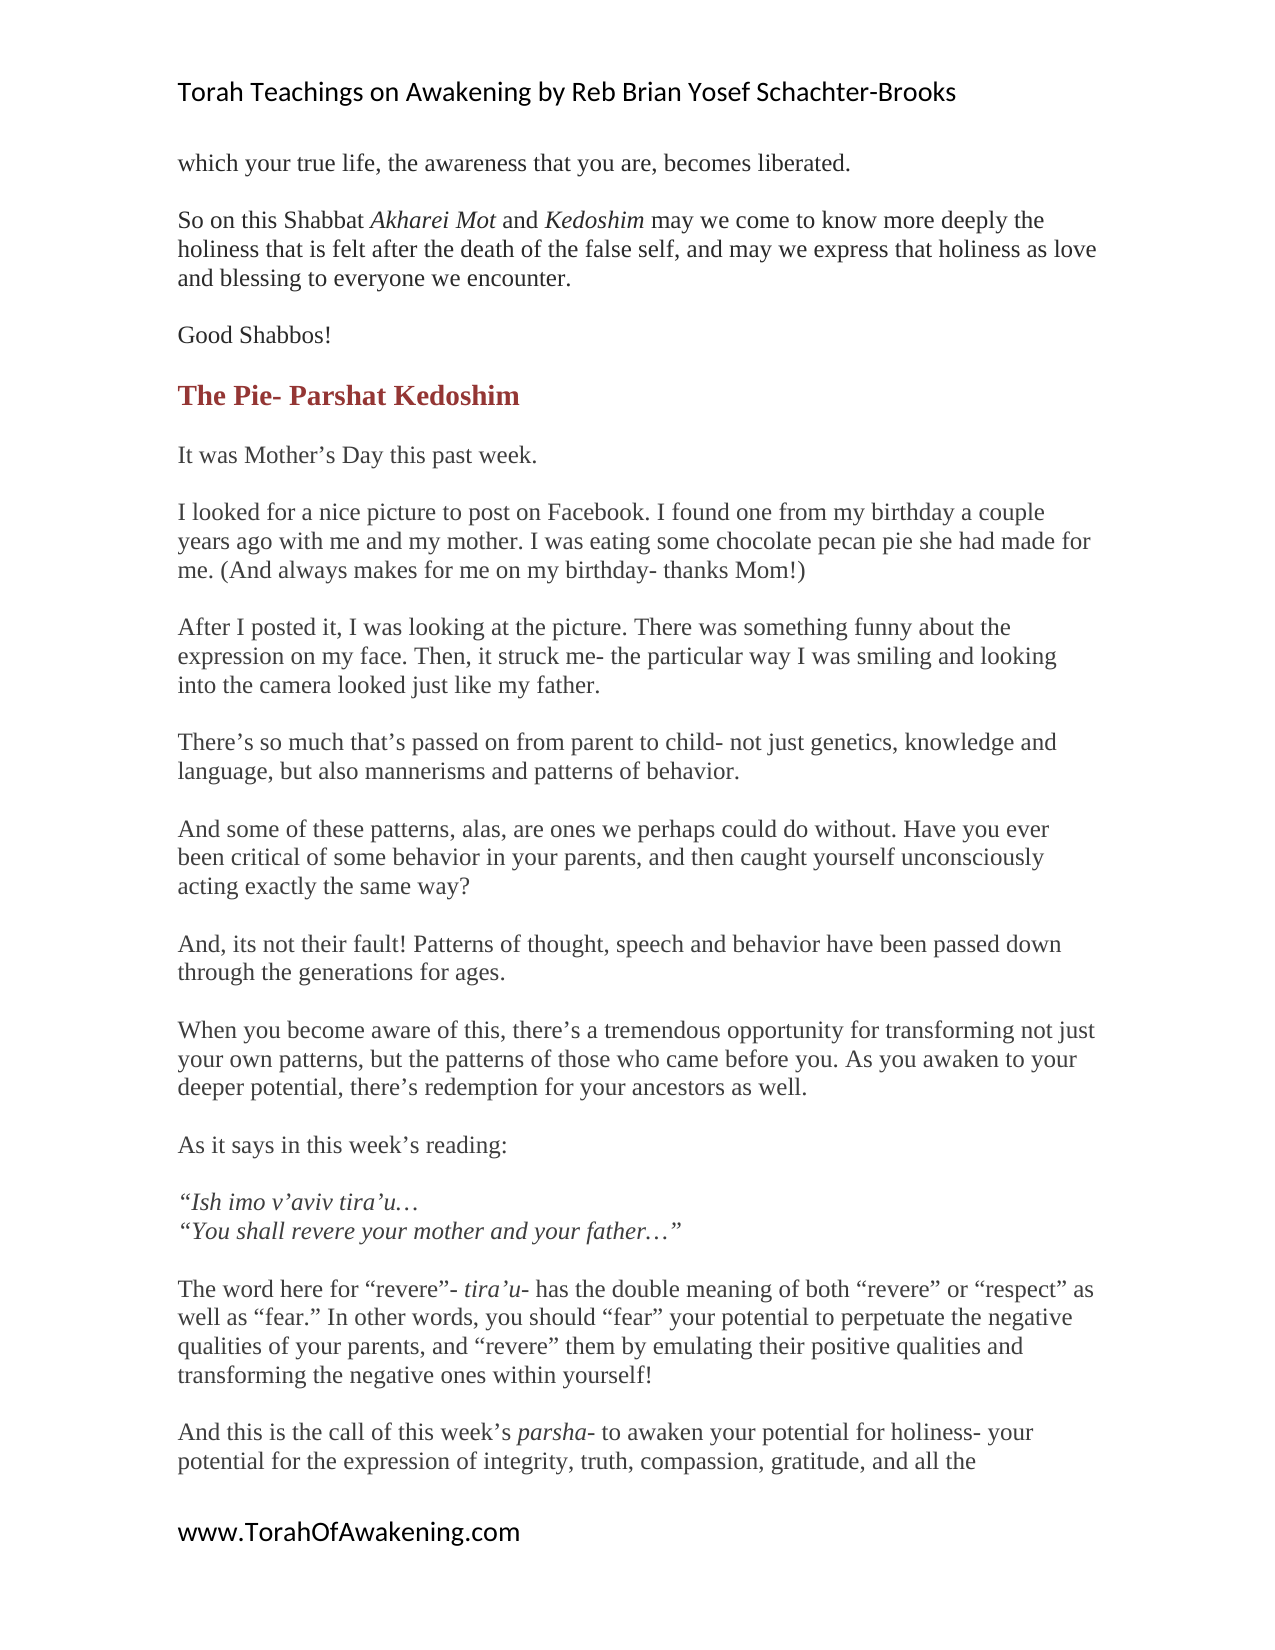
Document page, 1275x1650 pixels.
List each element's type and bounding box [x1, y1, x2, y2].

text [177, 148, 1098, 1475]
